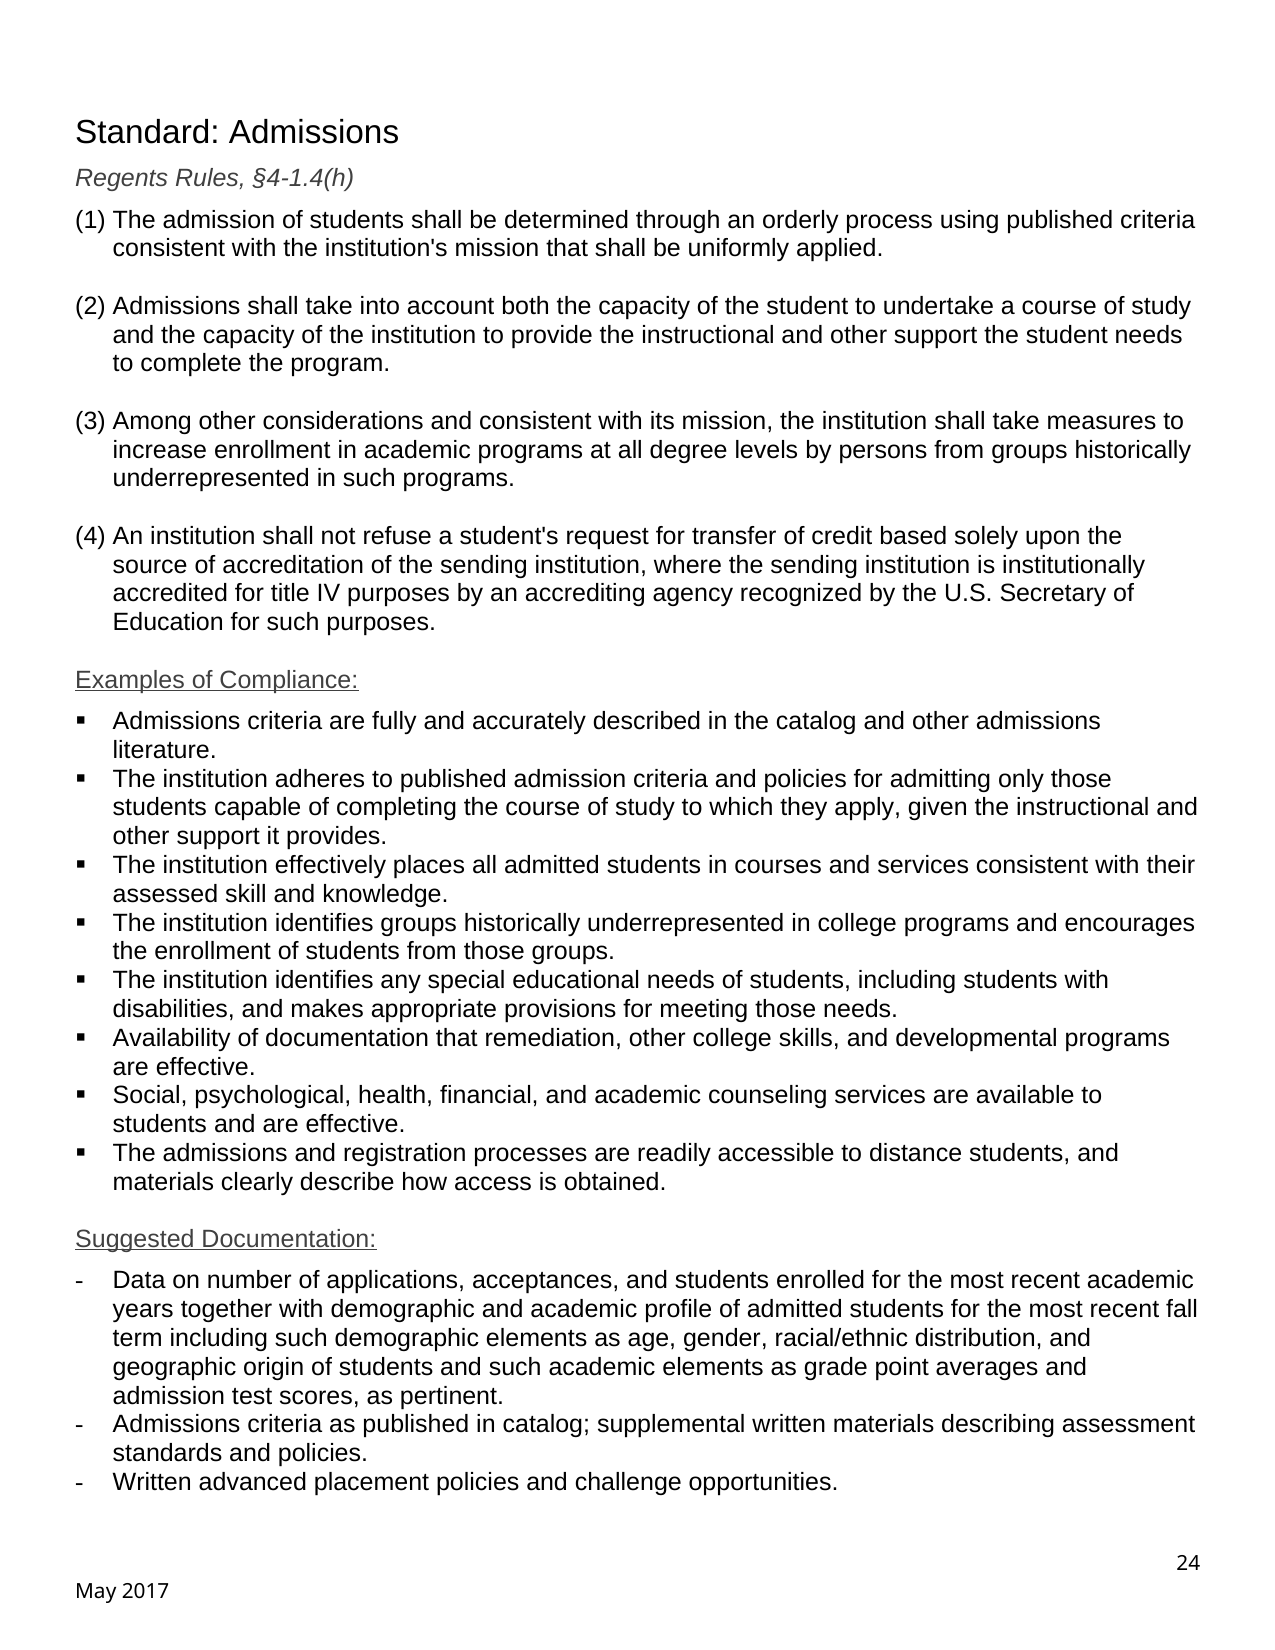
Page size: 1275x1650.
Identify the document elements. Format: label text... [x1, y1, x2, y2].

subtitle Regents Rules, §4-1.4(h) [75, 163, 1200, 192]
list Written advanced placement policies and challenge opportunities. [75, 1467, 1200, 1496]
list The institution identifies any special educational needs of students, including students with disabilities, and makes appropriate provisions for meeting those needs. [75, 965, 1200, 1023]
list The admissions and registration processes are readily accessible to distance students, and materials clearly describe how access is obtained. [75, 1138, 1200, 1196]
list The admission of students shall be determined through an orderly process using published criteria consistent with the institution's mission that shall be uniformly applied. [75, 205, 1200, 262]
subtitle Suggested Documentation: [75, 1224, 1200, 1253]
list Admissions criteria are fully and accurately described in the catalog and other admissions literature. [75, 706, 1200, 763]
list Admissions criteria as published in catalog; supplemental written materials describing assessment standards and policies. [75, 1409, 1200, 1467]
list The institution adheres to published admission criteria and policies for admitting only those students capable of completing the course of study to which they apply, given the instructional and other support it provides. [75, 763, 1200, 850]
list Social, psychological, health, financial, and academic counseling services are available to students and are effective. [75, 1080, 1200, 1138]
list Among other considerations and consistent with its mission, the institution shall take measures to increase enrollment in academic programs at all degree levels by persons from groups historically underrepresented in such programs. [75, 406, 1200, 492]
subtitle Standard: Admissions [75, 112, 1200, 151]
list Admissions shall take into account both the capacity of the student to undertake a course of study and the capacity of the institution to provide the instructional and other support the student needs to complete the program. [75, 291, 1200, 377]
list The institution effectively places all admitted students in courses and services consistent with their assessed skill and knowledge. [75, 850, 1200, 907]
list Availability of documentation that remediation, other college skills, and developmental programs are effective. [75, 1023, 1200, 1080]
list The institution identifies groups historically underrepresented in college programs and encourages the enrollment of students from those groups. [75, 907, 1200, 965]
list Data on number of applications, acceptances, and students enrolled for the most recent academic years together with demographic and academic profile of admitted students for the most recent fall term including such demographic elements as age, gender, racial/ethnic distribution, and geographic origin of students and such academic elements as grade point averages and admission test scores, as pertinent. [75, 1266, 1200, 1409]
list An institution shall not refuse a student's request for transfer of credit based solely upon the source of accreditation of the sending institution, where the sending institution is institutionally accredited for title IV purposes by an accrediting agency recognized by the U.S. Secretary of Education for such purposes. [75, 521, 1200, 636]
subtitle Examples of Compliance: [75, 665, 1200, 693]
